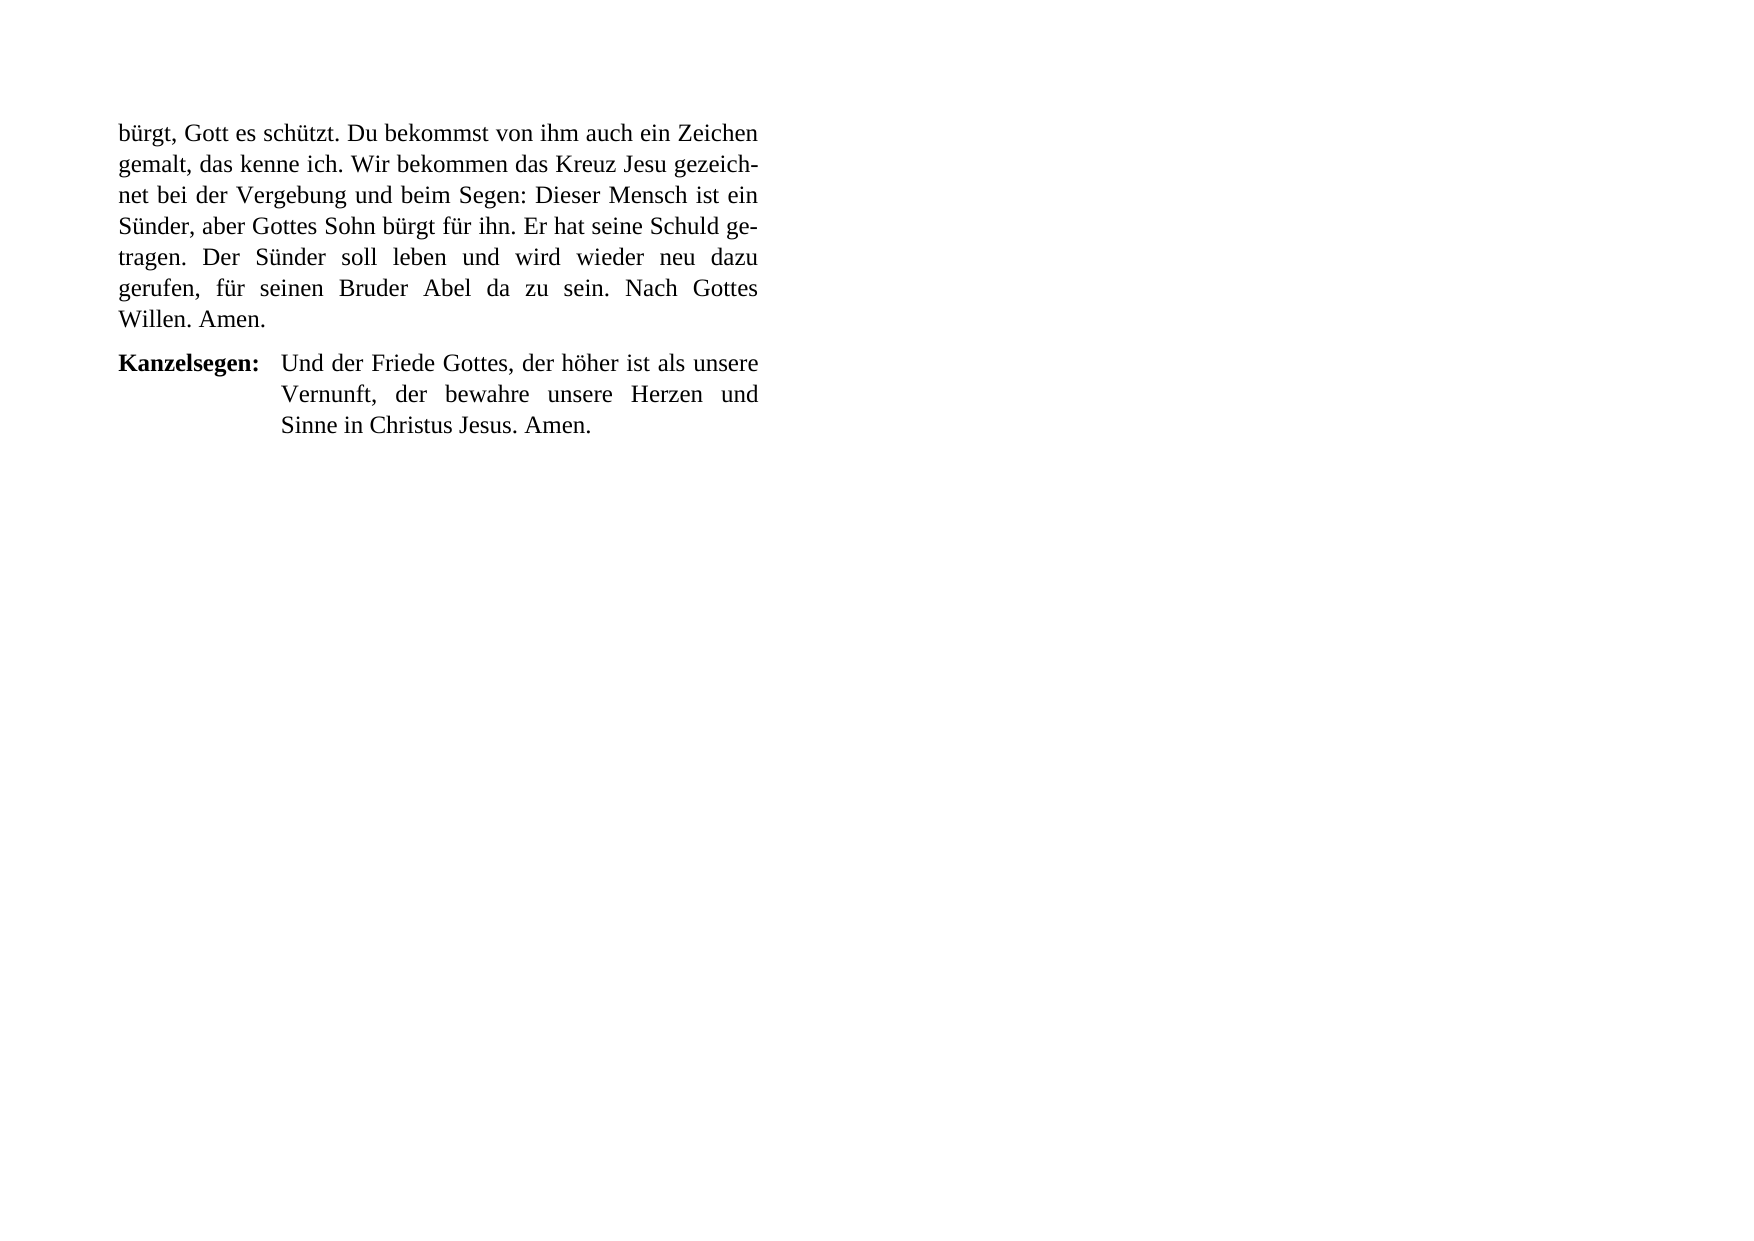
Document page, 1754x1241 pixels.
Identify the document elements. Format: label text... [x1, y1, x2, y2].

text Kanzelsegen: Und der Friede Gottes, der höher ist als unsere Vernunft, der bewahre unsere Herzen und Sinne in Christus Jesus. Amen. [118, 348, 759, 439]
